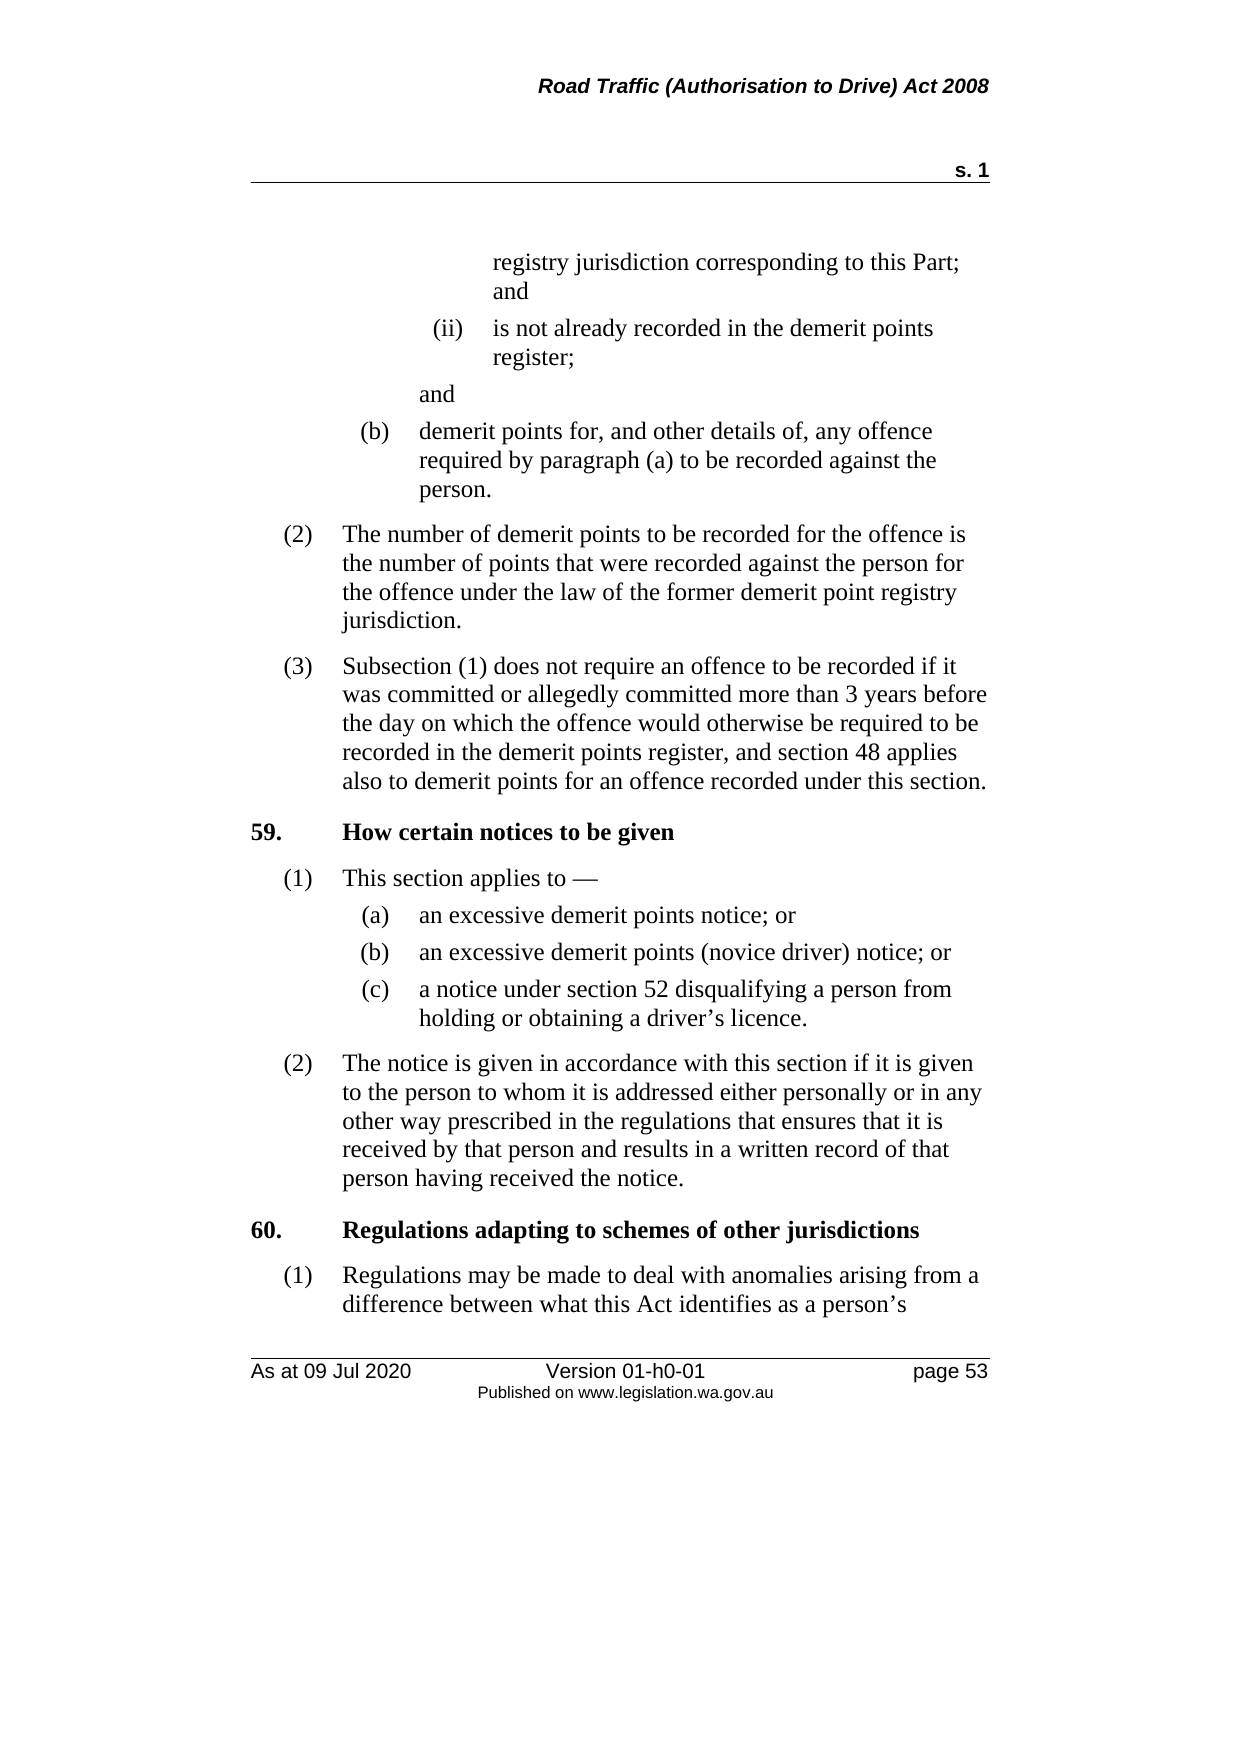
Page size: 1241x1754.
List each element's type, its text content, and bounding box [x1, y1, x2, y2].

text (1) This section applies to — [251, 863, 990, 892]
text (b) an excessive demerit points (novice driver) notice; or [251, 937, 990, 966]
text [251, 1260, 990, 1318]
text and [251, 379, 990, 408]
text (ii) is not already recorded in the demerit points register; [251, 313, 990, 371]
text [251, 247, 990, 305]
text (2) The notice is given in accordance with this section if it is given to the person to whom it is addressed either personally or in any other way prescribed in the regulations that ensures that it is received by that person and results in a written record of that person having received the notice. [251, 1048, 990, 1192]
subtitle 59. How certain notices to be given [251, 817, 990, 846]
text (3) Subsection (1) does not require an offence to be recorded if it was committed or allegedly committed more than 3 years before the day on which the offence would otherwise be required to be recorded in the demerit points register, and section 48 applies also to demerit points for an offence recorded under this section. [251, 651, 990, 794]
text (a) an excessive demerit points notice; or [251, 900, 990, 929]
text (b) demerit points for, and other details of, any offence required by paragraph (a) to be recorded against the person. [251, 416, 990, 502]
subtitle 60. Regulations adapting to schemes of other jurisdictions [251, 1215, 990, 1244]
text (2) The number of demerit points to be recorded for the offence is the number of points that were recorded against the person for the offence under the law of the former demerit point registry jurisdiction. [251, 519, 990, 634]
text (c) a notice under section 52 disqualifying a person from holding or obtaining a driver’s licence. [251, 974, 990, 1032]
